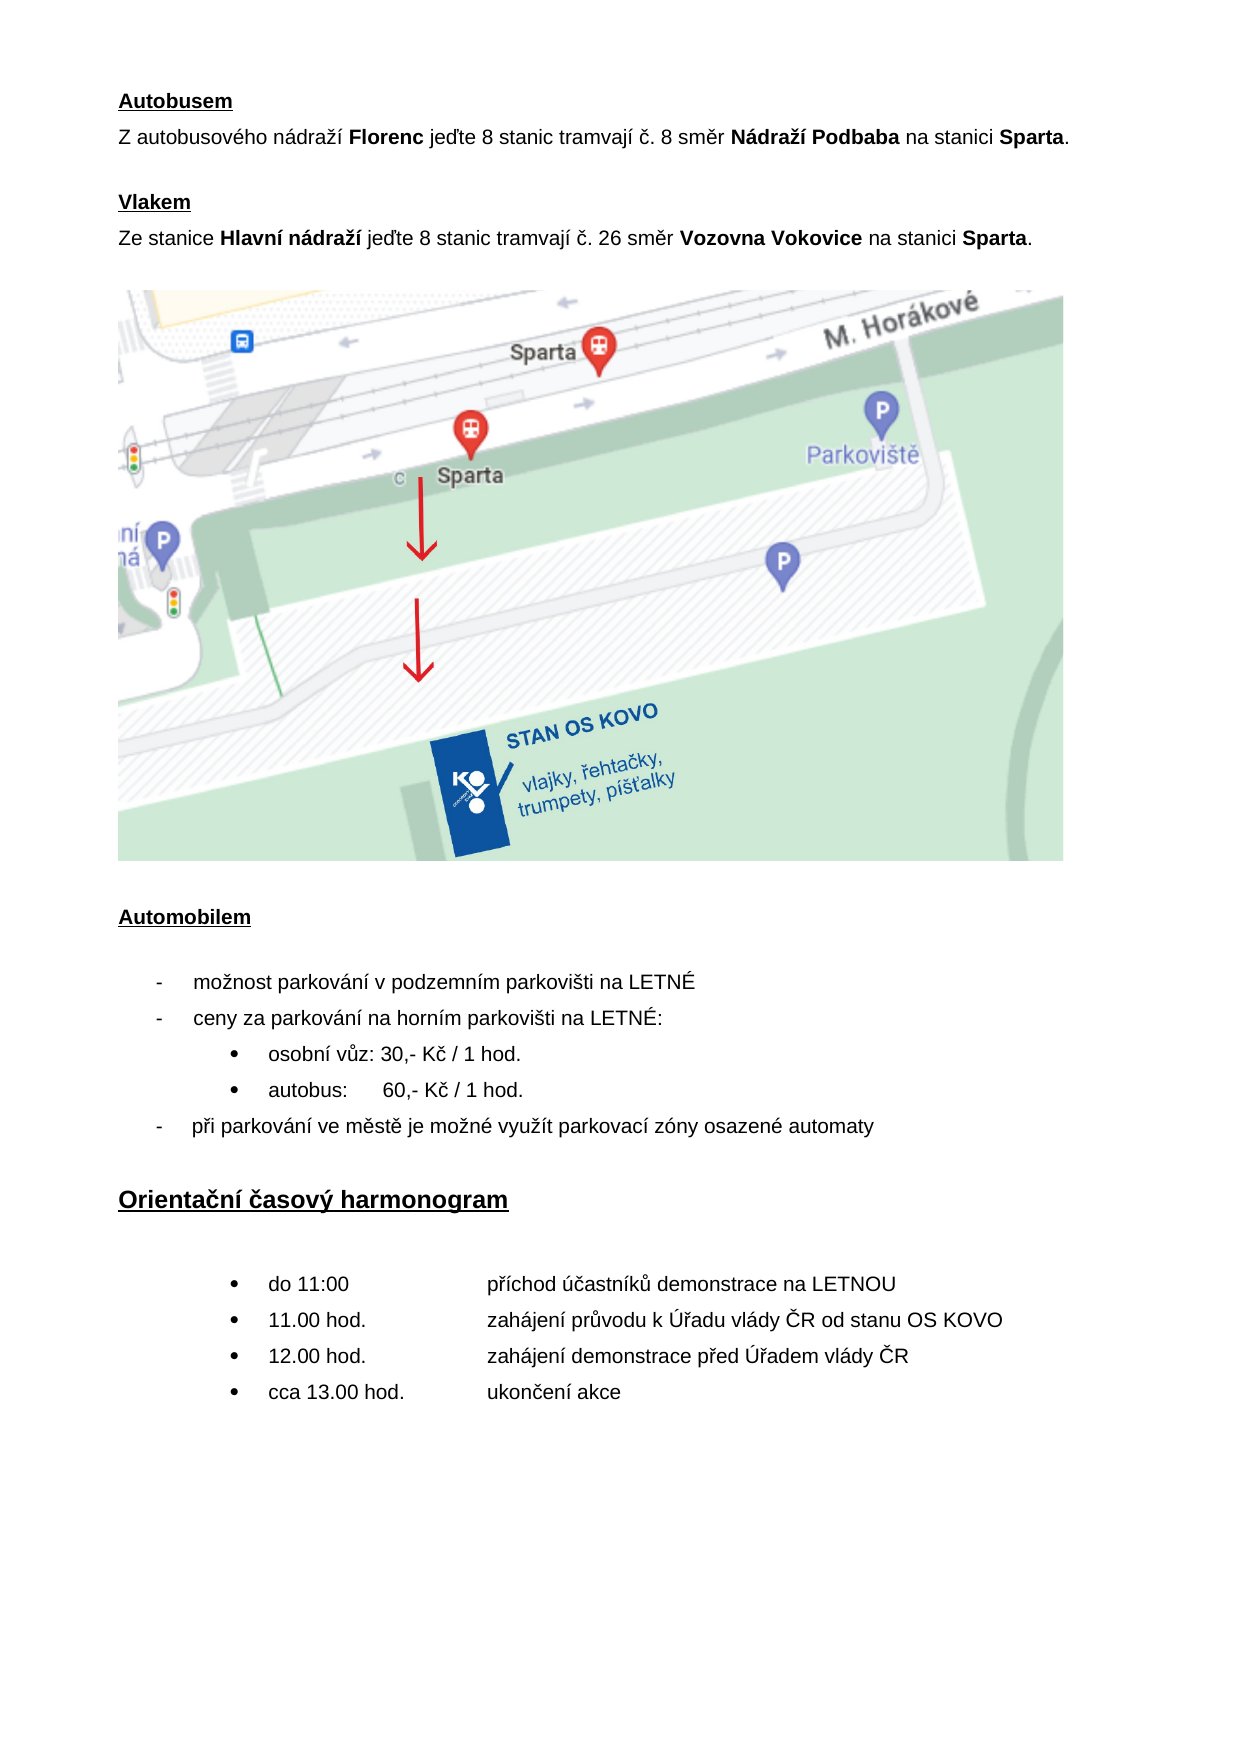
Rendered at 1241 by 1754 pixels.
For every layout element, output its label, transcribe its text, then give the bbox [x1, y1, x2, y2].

text Vlakem Ze stanice Hlavní nádraží jeďte 8 stanic tramvají č. 26 směr Vozovna Vokovice na stanici Sparta. [118, 190, 1122, 249]
picture [118, 290, 1064, 861]
text - při parkování ve městě je možné využít parkovací zóny osazené automaty [156, 1114, 1122, 1138]
list ceny za parkování na horním parkovišti na LETNÉ: [156, 1006, 1122, 1029]
list 11.00 hod. zahájení průvodu k Úřadu vlády ČR od stanu OS KOVO [231, 1308, 1122, 1332]
list cca 13.00 hod. ukončení akce [231, 1380, 1122, 1404]
list možnost parkování v podzemním parkovišti na LETNÉ [156, 970, 1122, 994]
list 12.00 hod. zahájení demonstrace před Úřadem vlády ČR [231, 1344, 1122, 1368]
text Orientační časový harmonogram [118, 1186, 1122, 1214]
list autobus: 60,- Kč / 1 hod. [231, 1078, 1122, 1102]
text Autobusem Z autobusového nádraží Florenc jeďte 8 stanic tramvají č. 8 směr Nádraží Podbaba na stanici Sparta. [118, 89, 1122, 148]
text Automobilem [118, 904, 1122, 928]
list osobní vůz: 30,- Kč / 1 hod. [231, 1042, 1122, 1066]
list do 11:00 příchod účastníků demonstrace na LETNOU [231, 1272, 1122, 1296]
